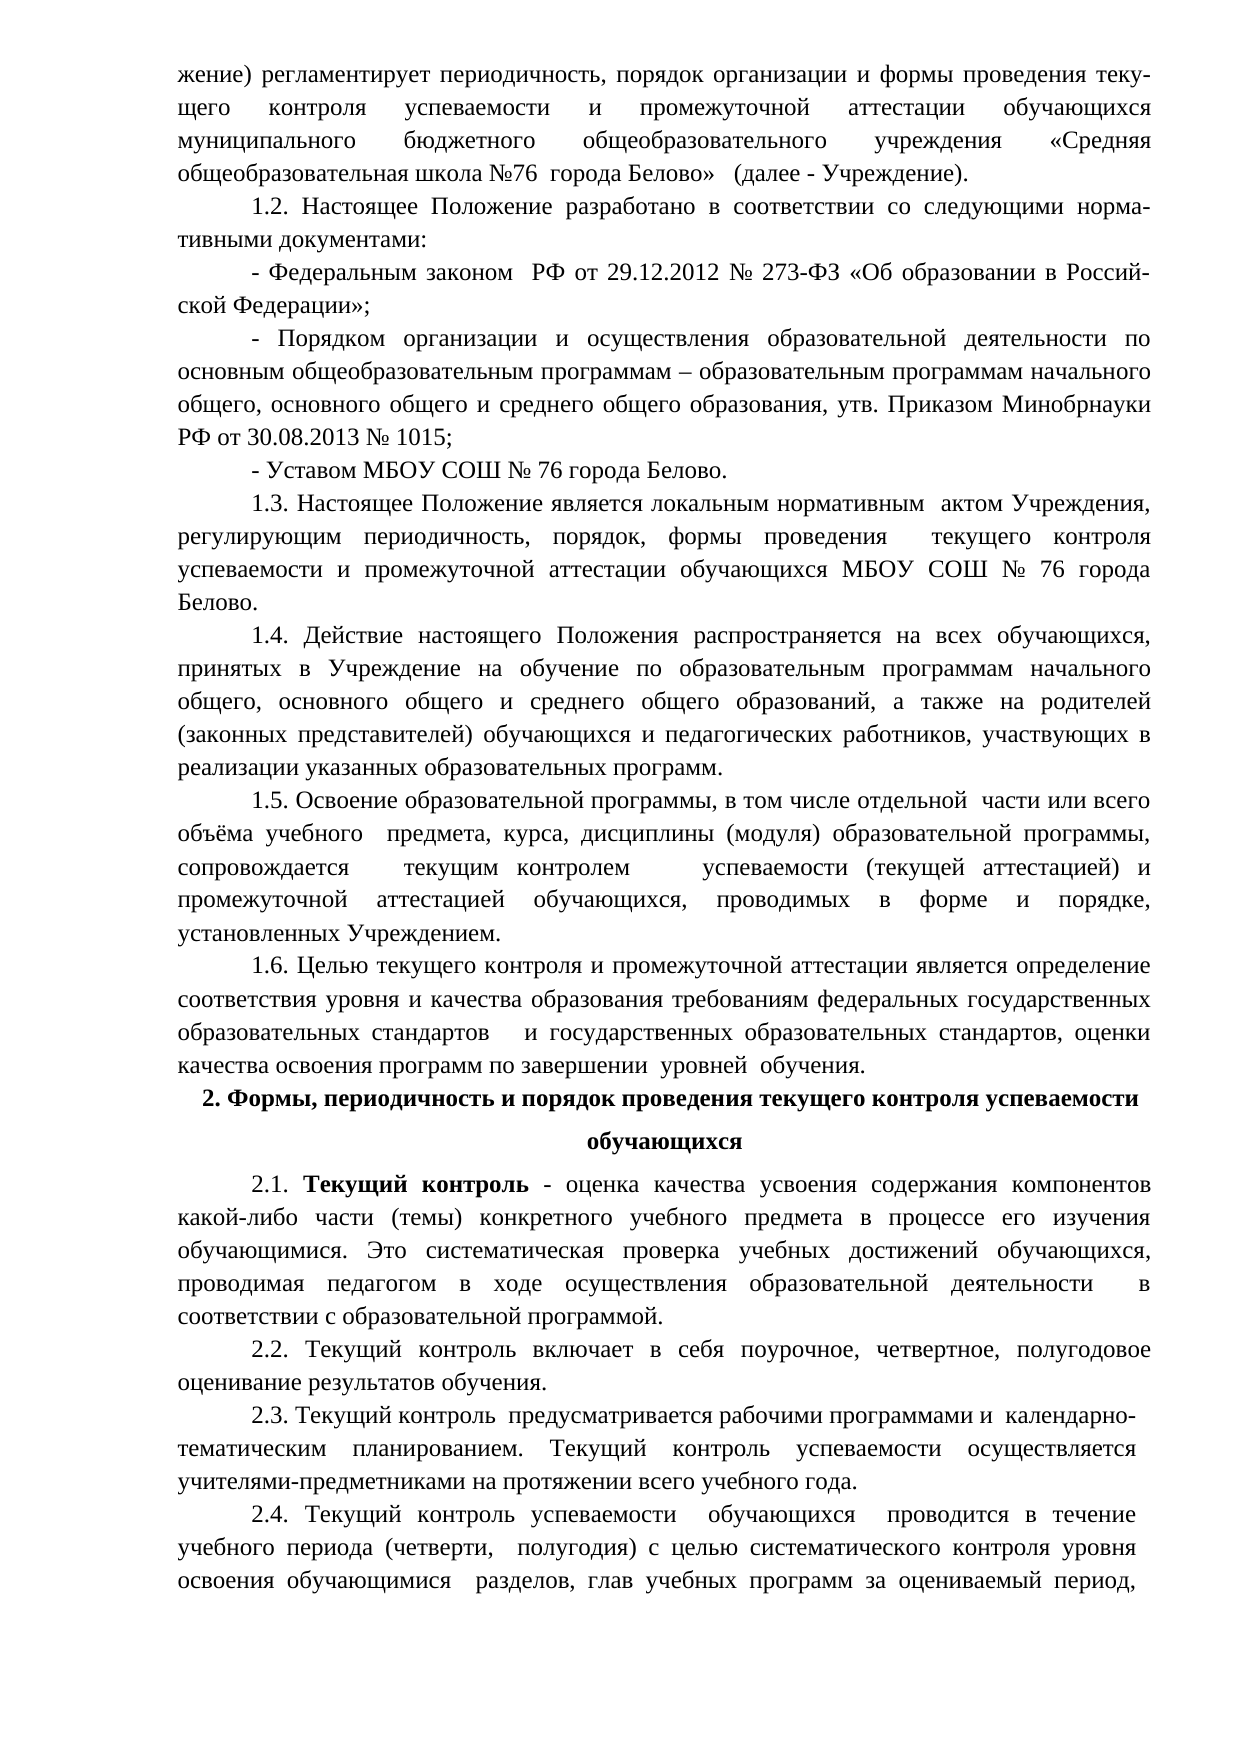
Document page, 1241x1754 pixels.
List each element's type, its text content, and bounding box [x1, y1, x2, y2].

text 2.3. Текущий контроль предусматривается рабочими программами и календарно-тематическим планированием. Текущий контроль успеваемости осуществляется учителями-предметниками на протяжении всего учебного года. [177, 1400, 1137, 1495]
text - Порядком организации и осуществления образовательной деятельности по основным общеобразовательным программам – образовательным программам начального общего, основного общего и среднего общего образования, утв. Приказом Минобрнауки РФ от 30.08.2013 № 1015; [177, 323, 1152, 451]
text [177, 59, 1152, 187]
text - Федеральным законом РФ от 29.12.2012 № 273-ФЗ «Об образовании в Россий-ской Федерации»; [177, 257, 1152, 319]
text 1.2. Настоящее Положение разработано в соответствии со следующими норма-тивными документами: [177, 191, 1152, 253]
text 1.4. Действие настоящего Положения распространяется на всех обучающихся, принятых в Учреждение на обучение по образовательным программам начального общего, основного общего и среднего общего образований, а также на родителей (законных представителей) обучающихся и педагогических работников, участвующих в реализации указанных образовательных программ. [177, 620, 1152, 781]
text 1.3. Настоящее Положение является локальным нормативным актом Учреждения, регулирующим периодичность, порядок, формы проведения текущего контроля успеваемости и промежуточной аттестации обучающихся МБОУ СОШ № 76 города Белово. [177, 488, 1152, 616]
text 2.1. Текущий контроль - оценка качества усвоения содержания компонентов какой-либо части (темы) конкретного учебного предмета в процессе его изучения обучающимися. Это систематическая проверка учебных достижений обучающихся, проводимая педагогом в ходе осуществления образовательной деятельности в соответствии с образовательной программой. [177, 1169, 1152, 1330]
text 1.6. Целью текущего контроля и промежуточной аттестации является определение соответствия уровня и качества образования требованиям федеральных государственных образовательных стандартов и государственных образовательных стандартов, оценки качества освоения программ по завершении уровней обучения. [177, 951, 1152, 1078]
text 2. Формы, периодичность и порядок проведения текущего контроля успеваемости обучающихся [177, 1083, 1152, 1154]
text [177, 1499, 1137, 1594]
text 2.2. Текущий контроль включает в себя поурочное, четвертное, полугодовое оценивание результатов обучения. [177, 1334, 1152, 1396]
text 1.5. Освоение образовательной программы, в том числе отдельной части или всего объёма учебного предмета, курса, дисциплины (модуля) образовательной программы, сопровождается текущим контролем успеваемости (текущей аттестацией) и промежуточной аттестацией обучающихся, проводимых в форме и порядке, установленных Учреждением. [177, 786, 1152, 946]
text - Уставом МБОУ СОШ № 76 города Белово. [177, 455, 1152, 484]
